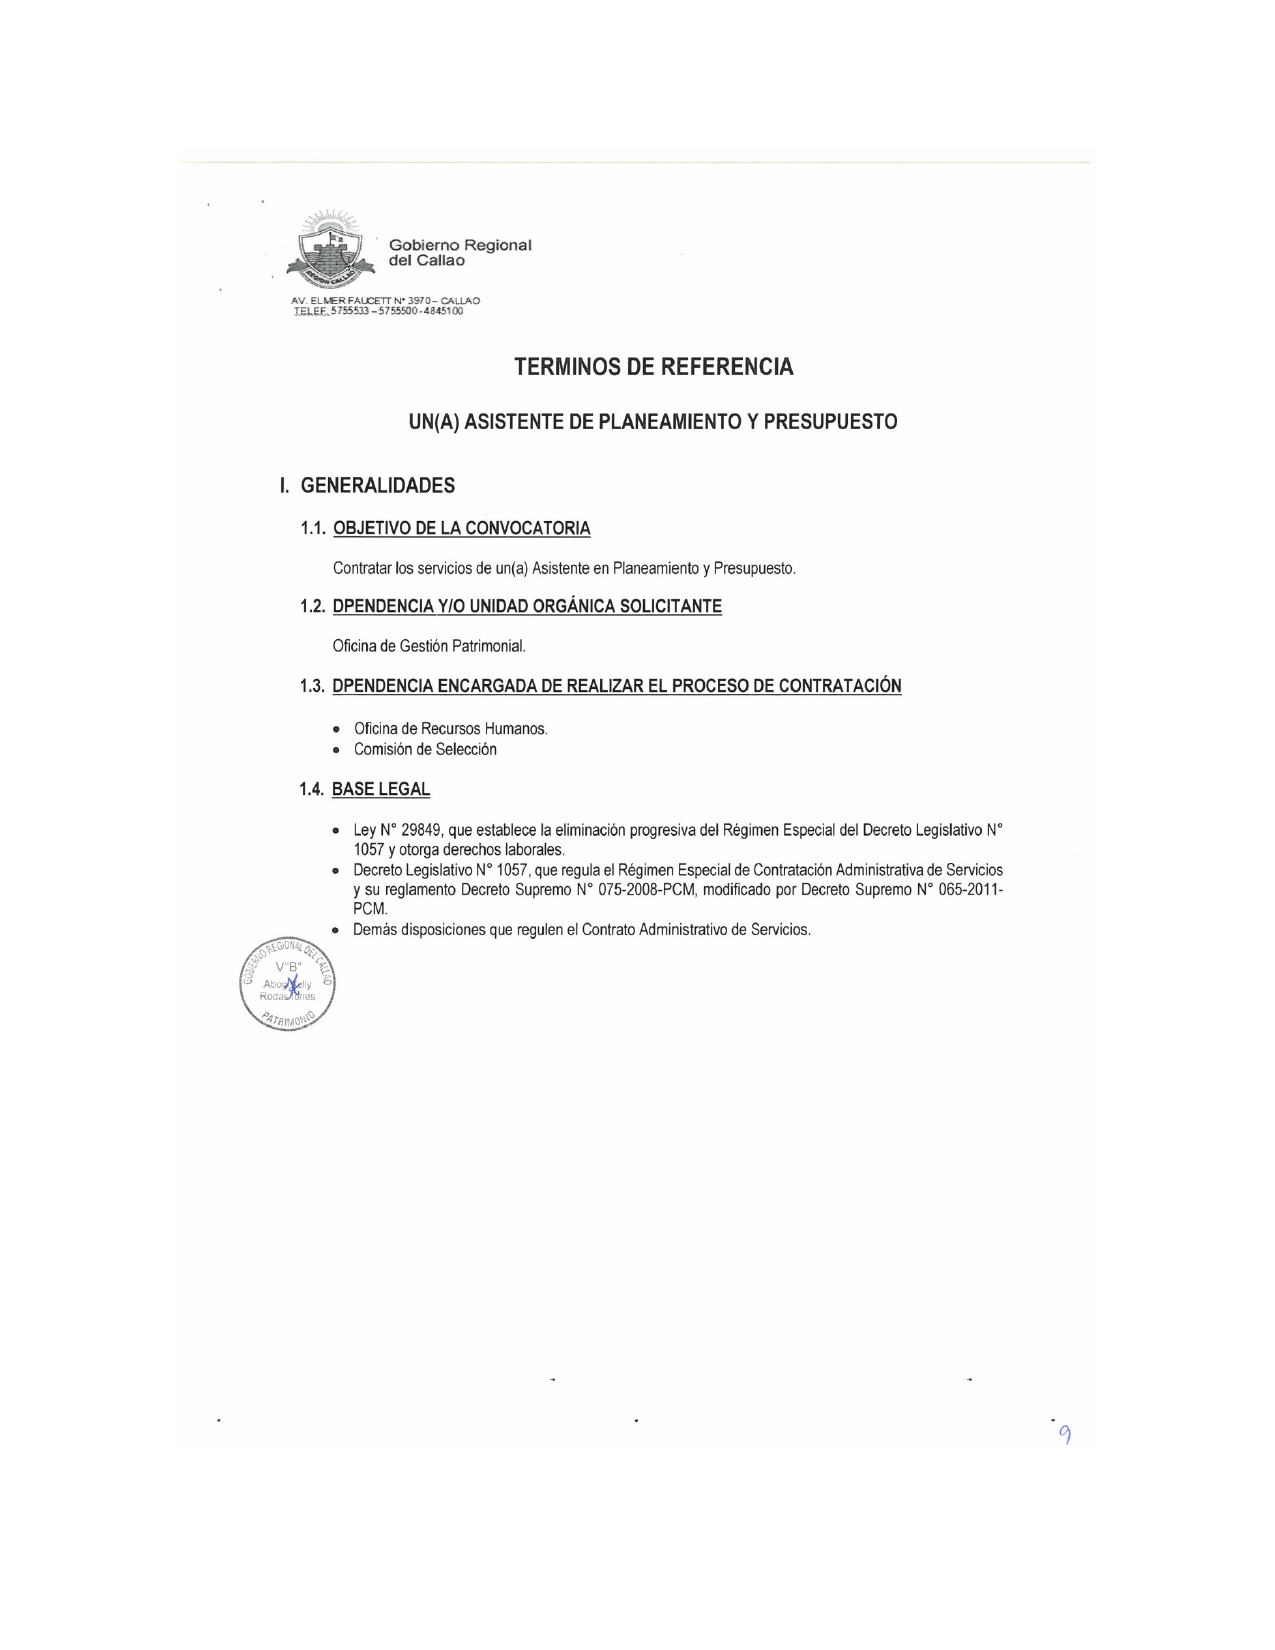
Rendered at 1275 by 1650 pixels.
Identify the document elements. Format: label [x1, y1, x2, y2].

picture [177, 147, 1098, 1450]
